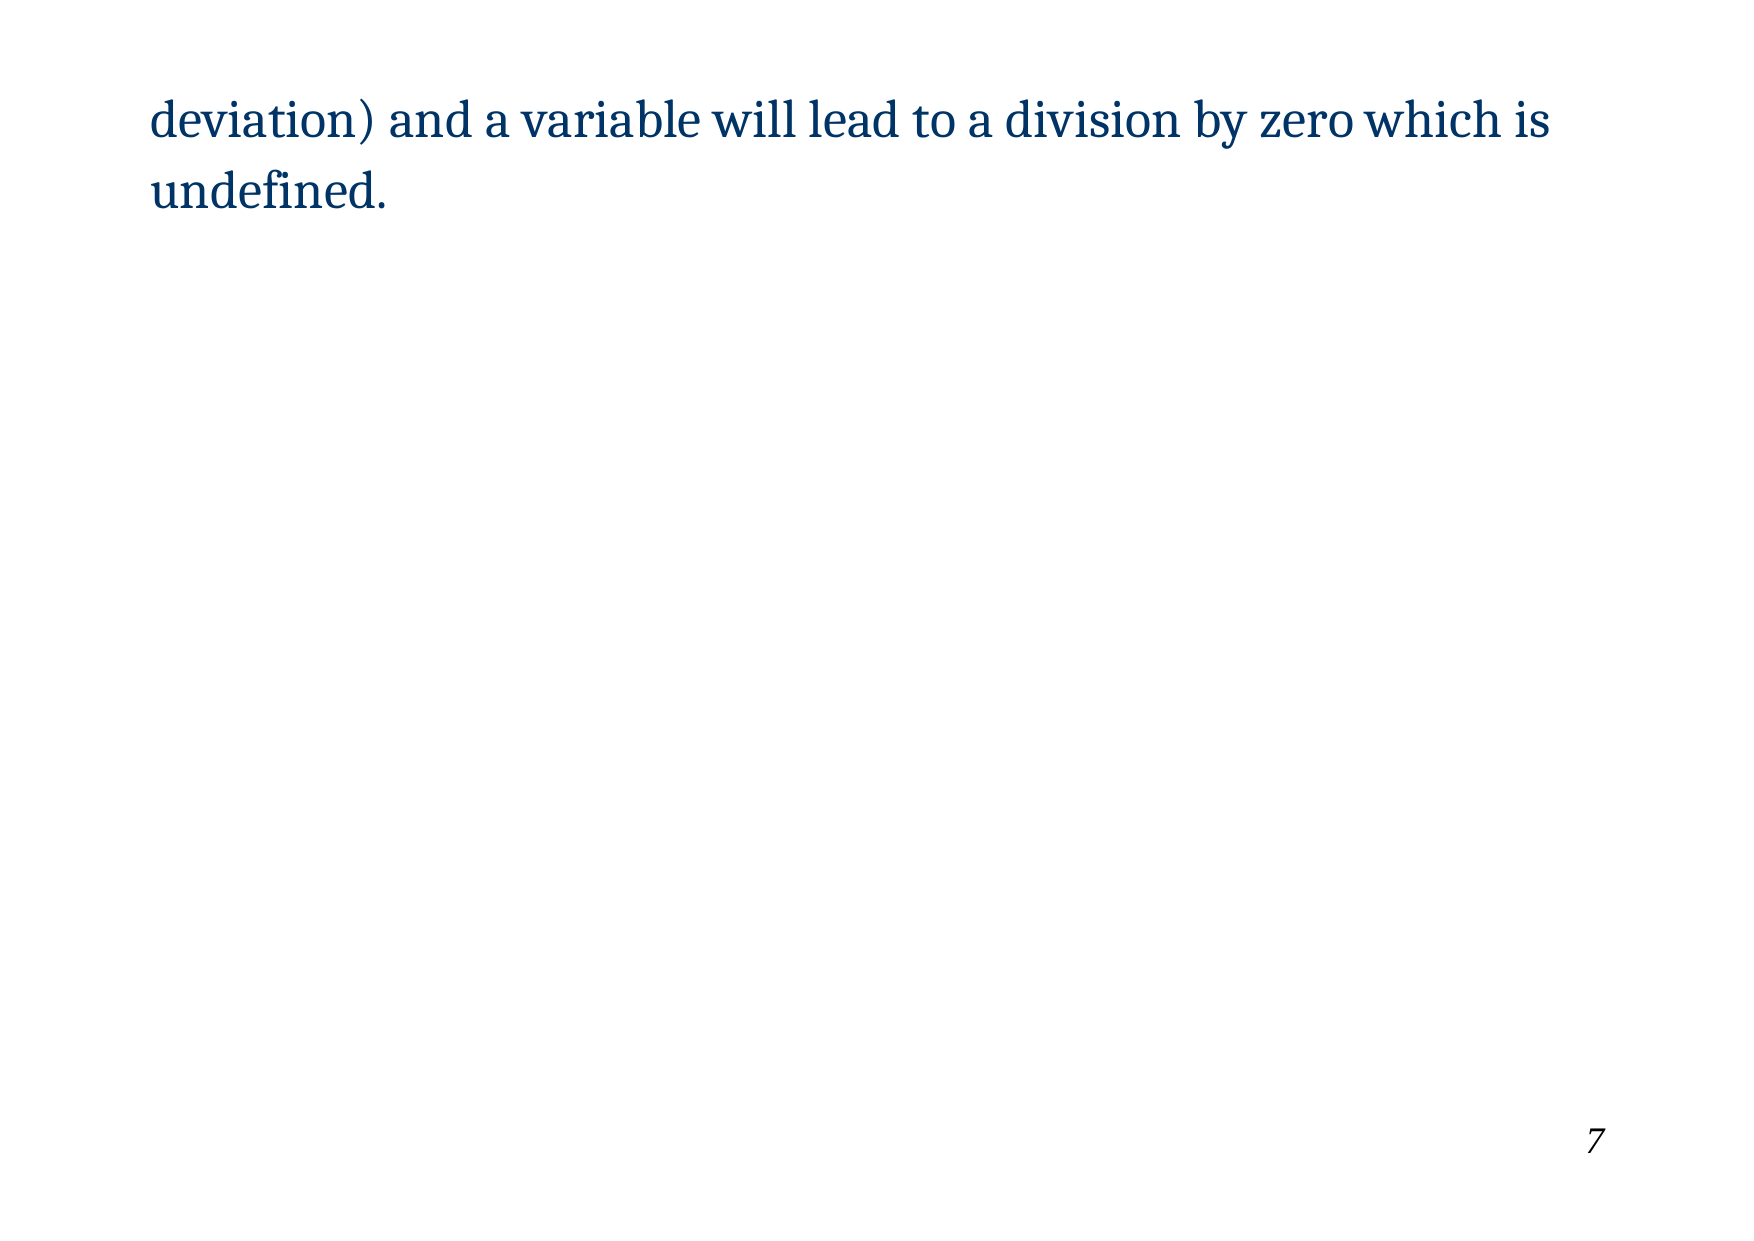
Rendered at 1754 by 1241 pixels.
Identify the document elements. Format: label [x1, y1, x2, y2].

text [150, 89, 1604, 222]
